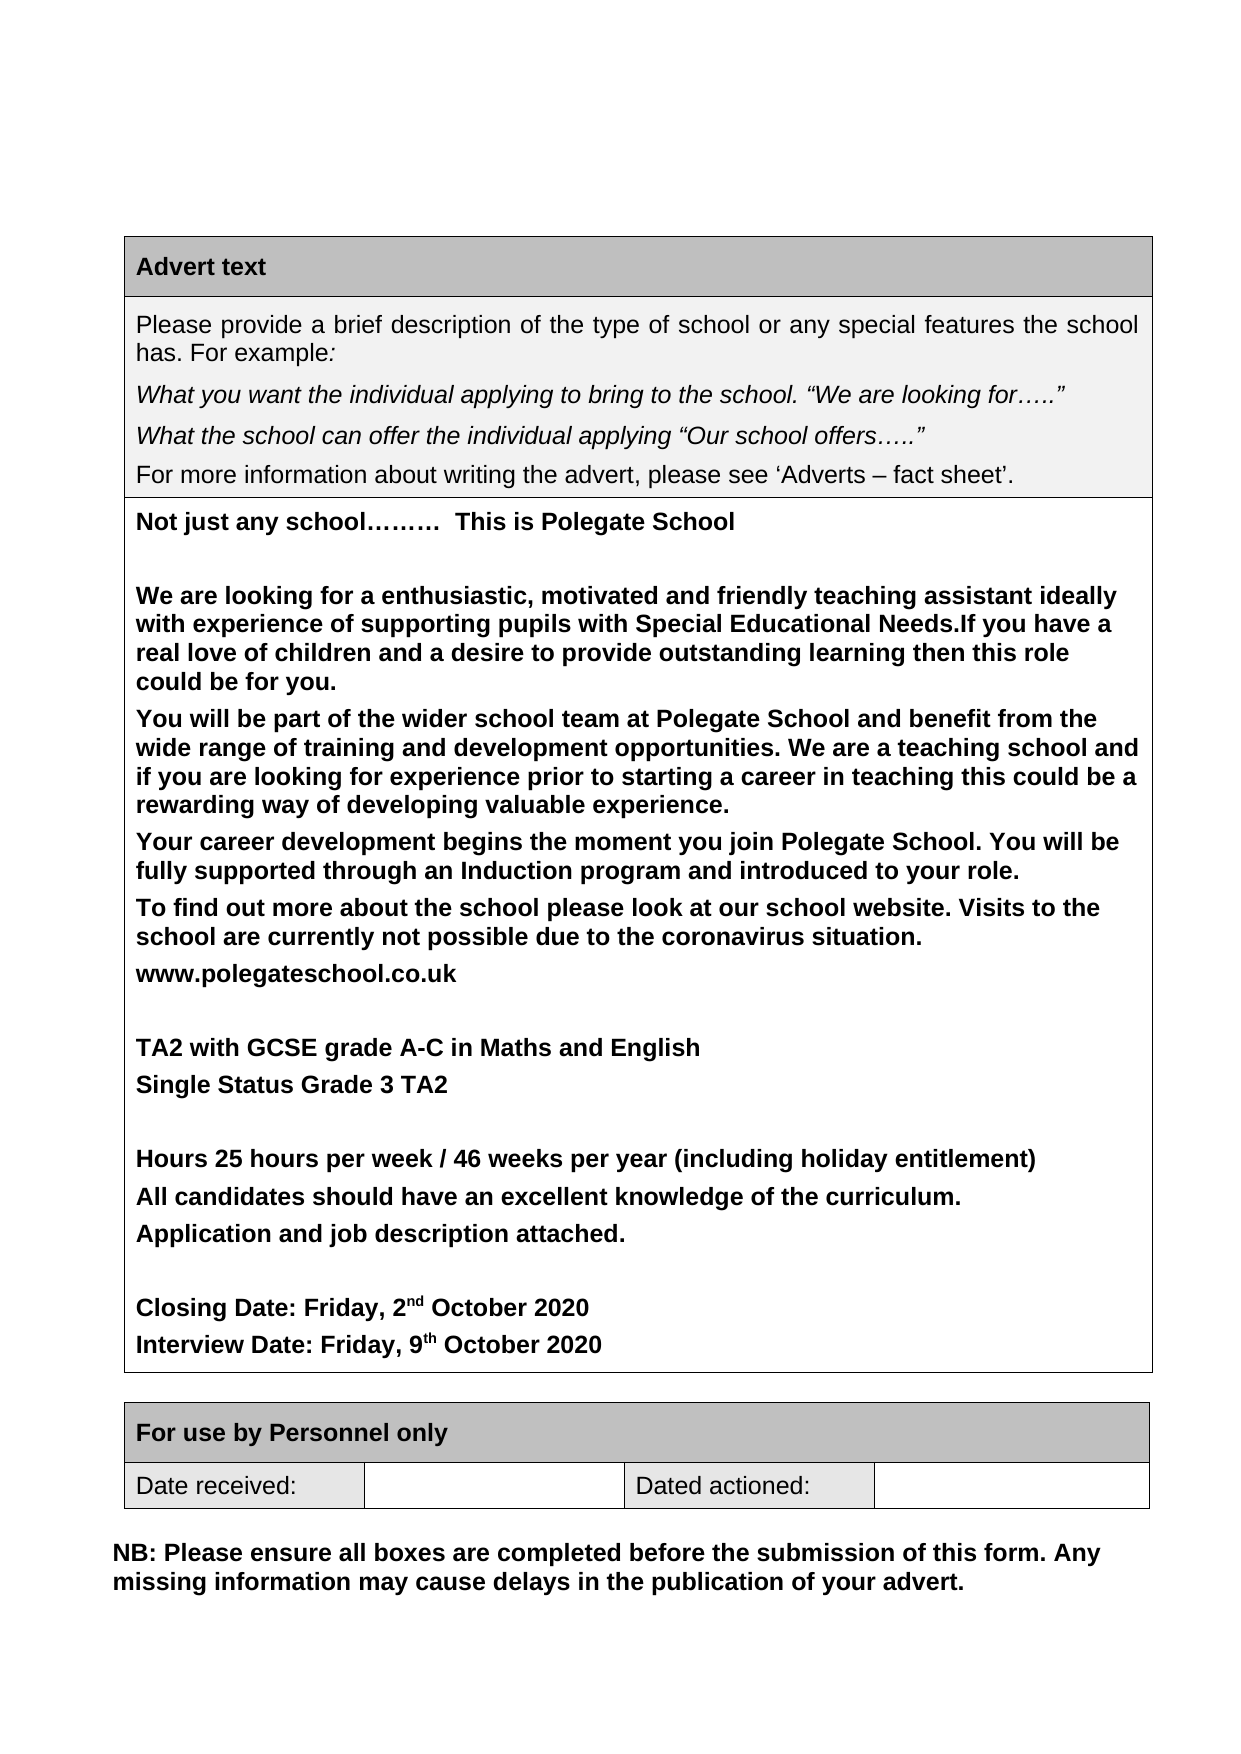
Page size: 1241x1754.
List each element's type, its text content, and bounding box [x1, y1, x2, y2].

table_cell Please provide a brief description of the type of school or any special features the school has. For example: What you want the individual applying to bring to the school. “We are looking for…..” What the school can offer the individual applying “Our school offers…..” For more information about writing the advert, please see ‘Adverts – fact sheet’. [125, 297, 1152, 497]
table_cell Not just any school……… This is Polegate School We are looking for a enthusiastic, motivated and friendly teaching assistant ideally with experience of supporting pupils with Special Educational Needs.If you have a real love of children and a desire to provide outstanding learning then this role could be for you. You will be part of the wider school team at Polegate School and benefit from the wide range of training and development opportunities. We are a teaching school and if you are looking for experience prior to starting a career in teaching this could be a rewarding way of developing valuable experience. Your career development begins the moment you join Polegate School. You will be fully supported through an Induction program and introduced to your role. To find out more about the school please look at our school website. Visits to the school are currently not possible due to the coronavirus situation. www.polegateschool.co.uk TA2 with GCSE grade A-C in Maths and English Single Status Grade 3 TA2 Hours 25 hours per week / 46 weeks per year (including holiday entitlement) All candidates should have an excellent knowledge of the curriculum. Application and job description attached. Closing Date: Friday, 2nd October 2020 Interview Date: Friday, 9th October 2020 [125, 498, 1152, 1372]
table_cell Dated actioned: [625, 1463, 874, 1508]
table_cell [875, 1463, 1149, 1508]
text NB: Please ensure all boxes are completed before the submission of this form. Any missing information may cause delays in the publication of your advert. [112, 1538, 1137, 1596]
table_header For use by Personnel only [125, 1403, 1149, 1462]
table_cell [365, 1463, 624, 1508]
table_cell Date received: [125, 1463, 364, 1508]
table_header Advert text [125, 237, 1152, 296]
